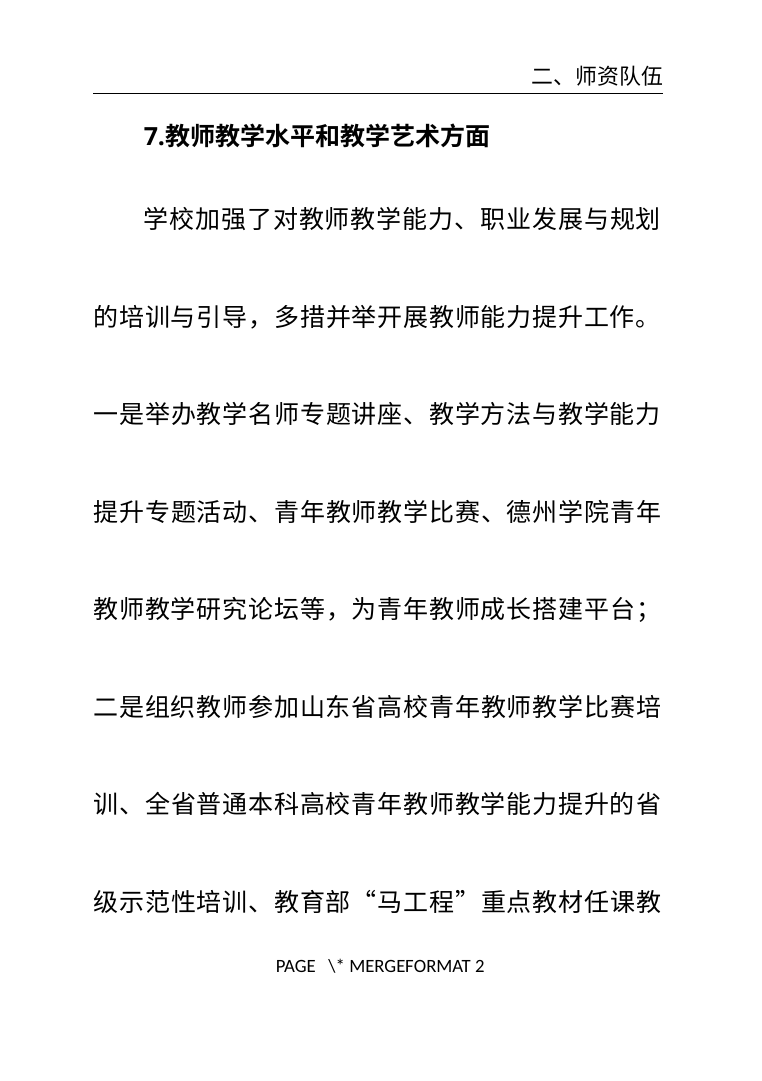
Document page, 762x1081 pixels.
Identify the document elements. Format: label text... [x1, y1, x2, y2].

subtitle 7.教师教学水平和教学艺术方面 [93, 102, 663, 167]
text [93, 185, 663, 933]
